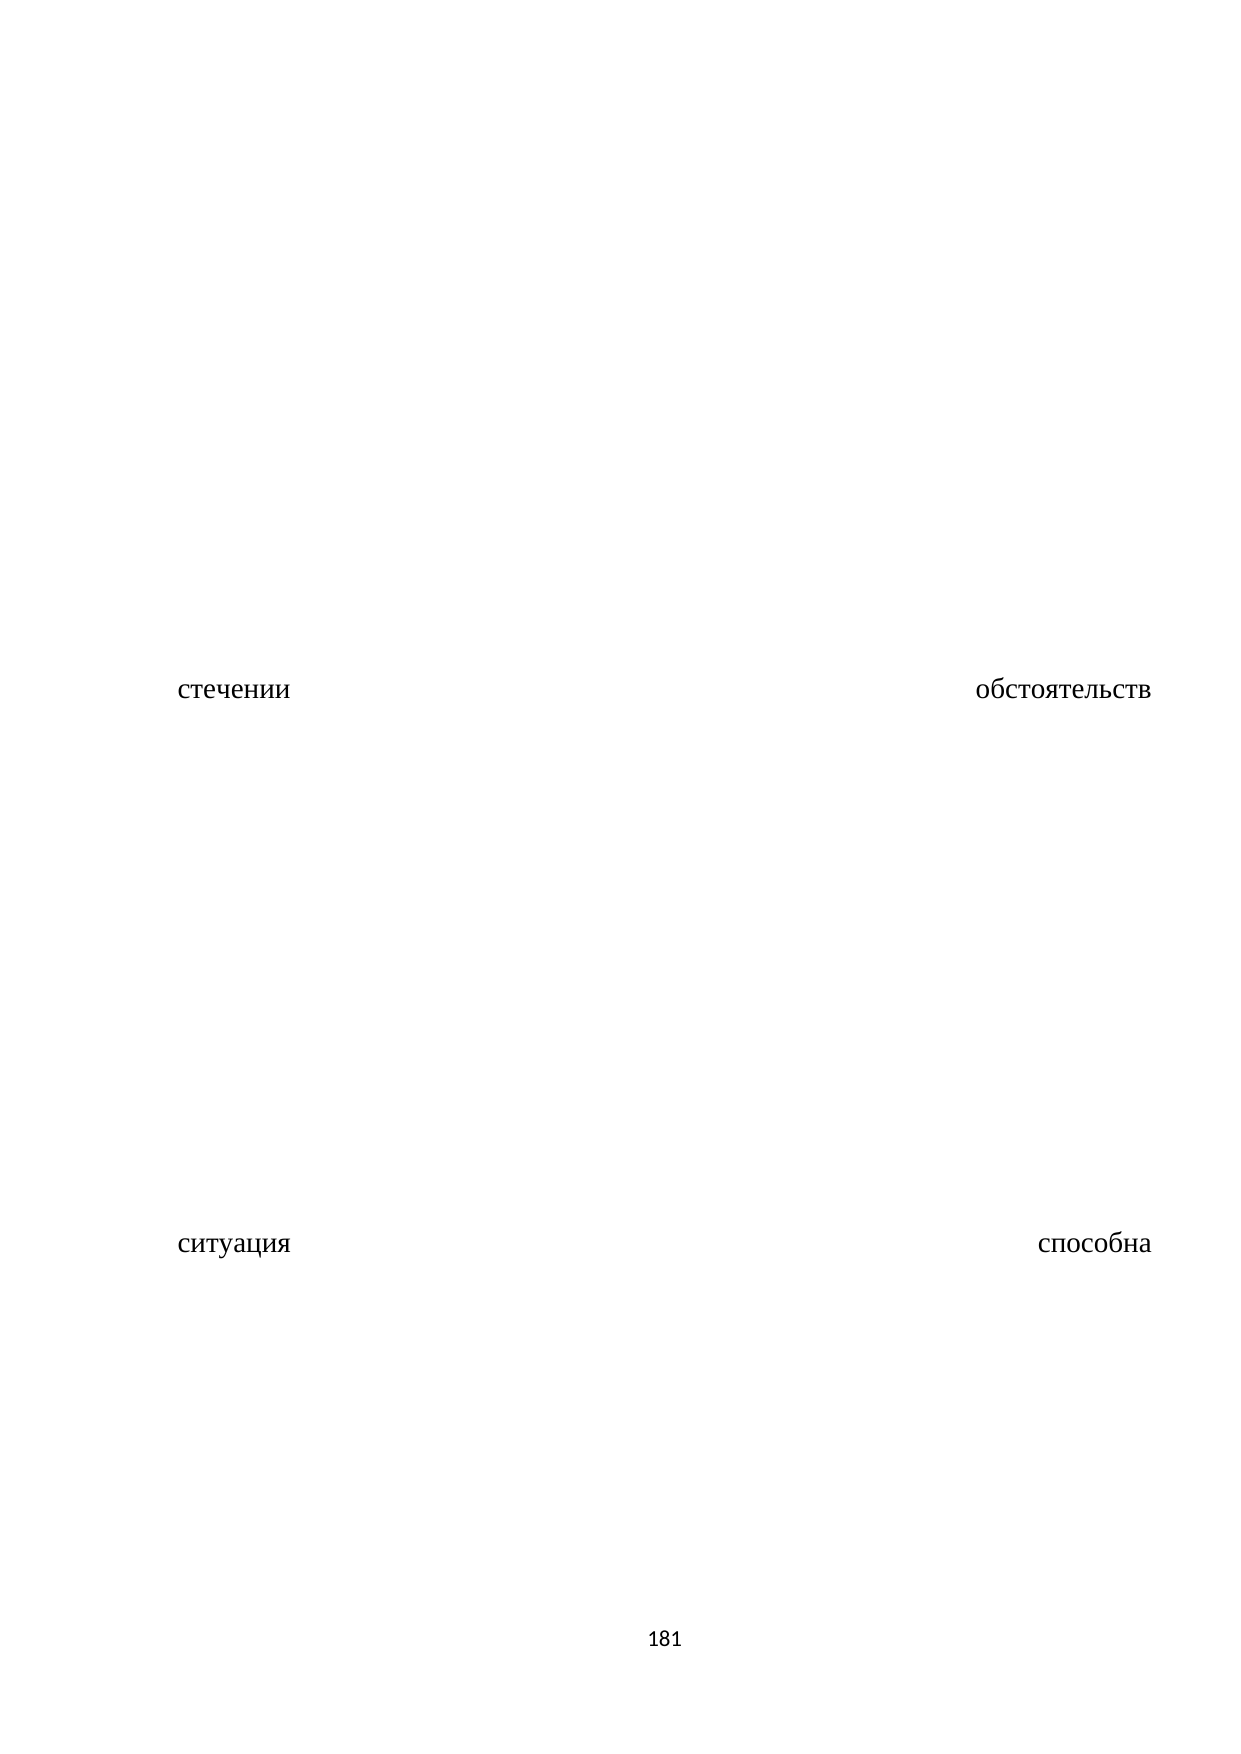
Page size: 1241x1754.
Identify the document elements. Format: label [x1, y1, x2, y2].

text [177, 118, 1152, 1611]
